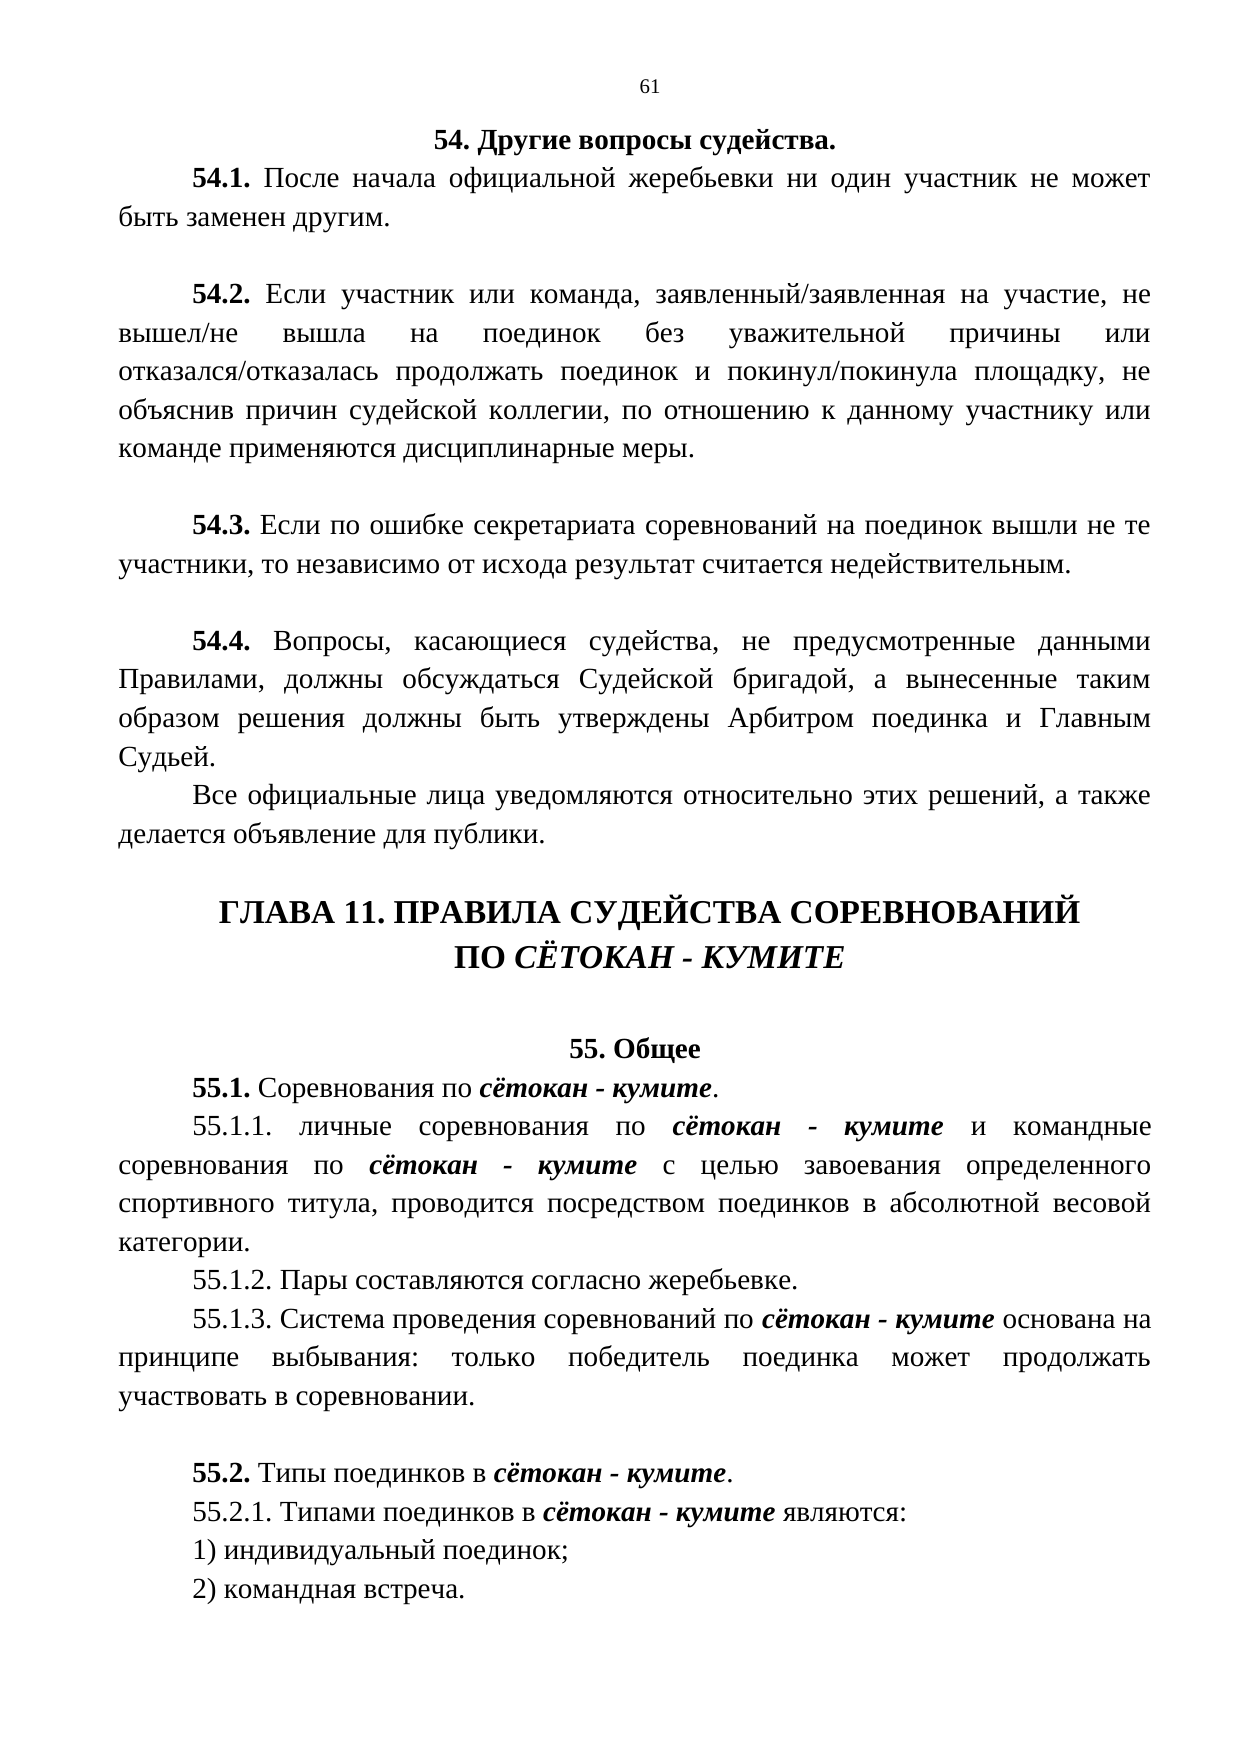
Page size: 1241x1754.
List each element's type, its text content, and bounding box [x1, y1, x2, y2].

text 1) индивидуальный поединок; [118, 1532, 1152, 1566]
text 55. Общее [118, 1031, 1152, 1065]
text 55.1.3. Система проведения соревнований по сётокан - кумите основана на принципе выбывания: только победитель поединка может продолжать участвовать в соревновании. [118, 1301, 1152, 1412]
text ГЛАВА 11. ПРАВИЛА СУДЕЙСТВА СОРЕВНОВАНИЙ [118, 893, 1181, 931]
text 54.2. Если участник или команда, заявленный/заявленная на участие, не вышел/не вышла на поединок без уважительной причины или отказался/отказалась продолжать поединок и покинул/покинула площадку, не объяснив причин судейской коллегии, по отношению к данному участнику или команде применяются дисциплинарные меры. [118, 276, 1152, 464]
text 55.1. Соревнования по сётокан - кумите. [118, 1070, 1152, 1103]
text 55.1.2. Пары составляются согласно жеребьевке. [118, 1262, 1152, 1296]
text 55.1.1. личные соревнования по сётокан - кумите и командные соревнования по сётокан - кумите с целью завоевания определенного спортивного титула, проводится посредством поединков в абсолютной весовой категории. [118, 1108, 1152, 1257]
text ПО СЁТОКАН - КУМИТЕ [118, 937, 1181, 975]
text Все официальные лица уведомляются относительно этих решений, а также делается объявление для публики. [118, 777, 1152, 849]
text 54.3. Если по ошибке секретариата соревнований на поединок вышли не те участники, то независимо от исхода результат считается недействительным. [118, 507, 1152, 579]
text 55.2.1. Типами поединков в сётокан - кумите являются: [118, 1494, 1152, 1527]
text 55.2. Типы поединков в сётокан - кумите. [118, 1455, 1152, 1489]
text 54.1. После начала официальной жеребьевки ни один участник не может быть заменен другим. [118, 161, 1152, 233]
text 2) командная встреча. [118, 1571, 1152, 1604]
text 54. Другие вопросы судейства. [118, 122, 1152, 156]
text 54.4. Вопросы, касающиеся судейства, не предусмотренные данными Правилами, должны обсуждаться Судейской бригадой, а вынесенные таким образом решения должны быть утверждены Арбитром поединка и Главным Судьей. [118, 623, 1152, 772]
